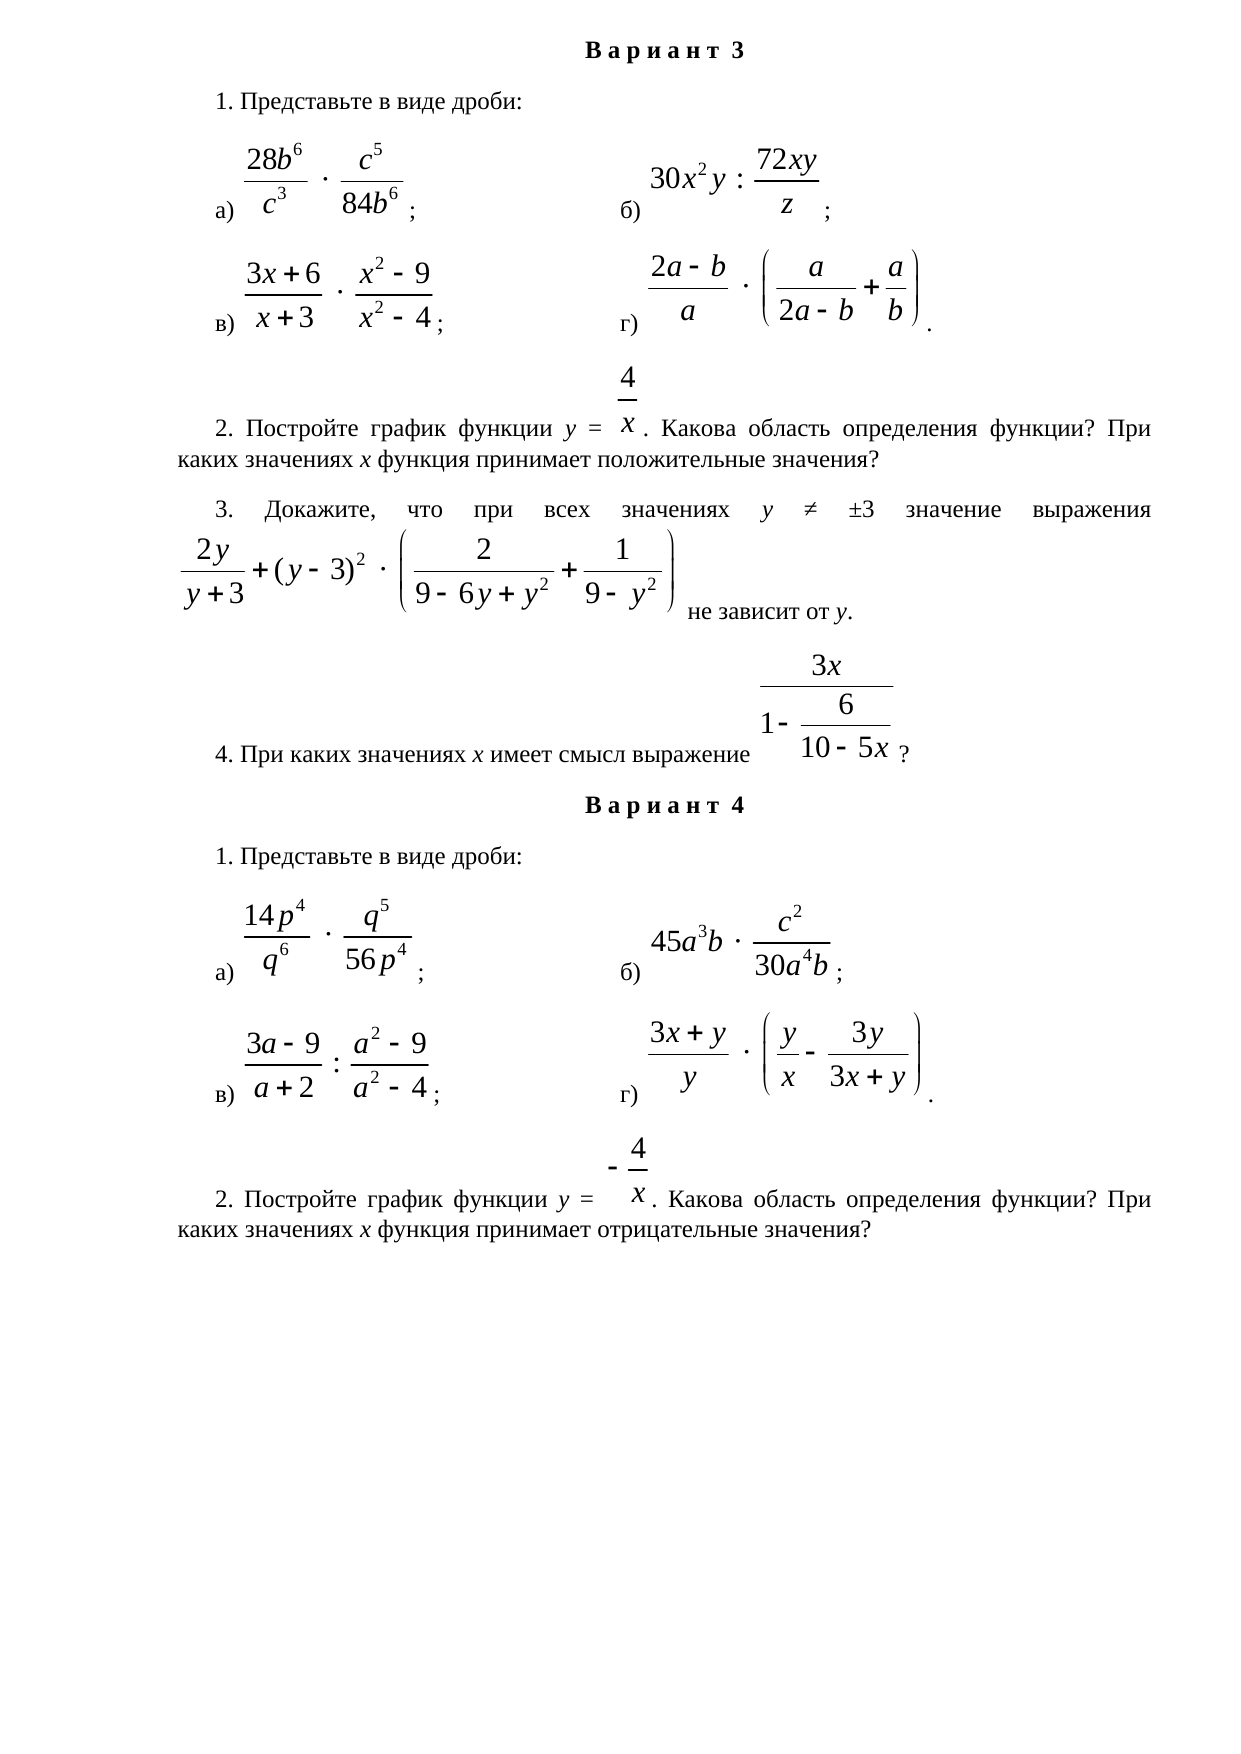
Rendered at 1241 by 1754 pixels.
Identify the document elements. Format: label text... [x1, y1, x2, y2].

text 2. Постройте график функции y = . Какова область определения функции? При каких значениях х функция принимает отрицательные значения? [177, 1129, 1152, 1243]
text 1. Представьте в виде дроби: [177, 841, 1152, 870]
text В а р и а н т 3 [177, 35, 1152, 64]
text 4. При каких значениях х имеет смысл выражение ? [177, 647, 1152, 768]
text в) ; г) . [177, 246, 1152, 337]
text 3. Докажите, что при всех значениях y ≠ ±3 значение выражения не зависит от у. [177, 494, 1152, 624]
text В а р и а н т 4 [177, 791, 1152, 819]
text 1. Представьте в виде дроби: [177, 86, 1152, 115]
text а) ; б) ; [177, 892, 1152, 985]
text а) ; б) ; [177, 137, 1152, 224]
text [177, 359, 1152, 472]
text в) ; г) . [177, 1008, 1152, 1107]
